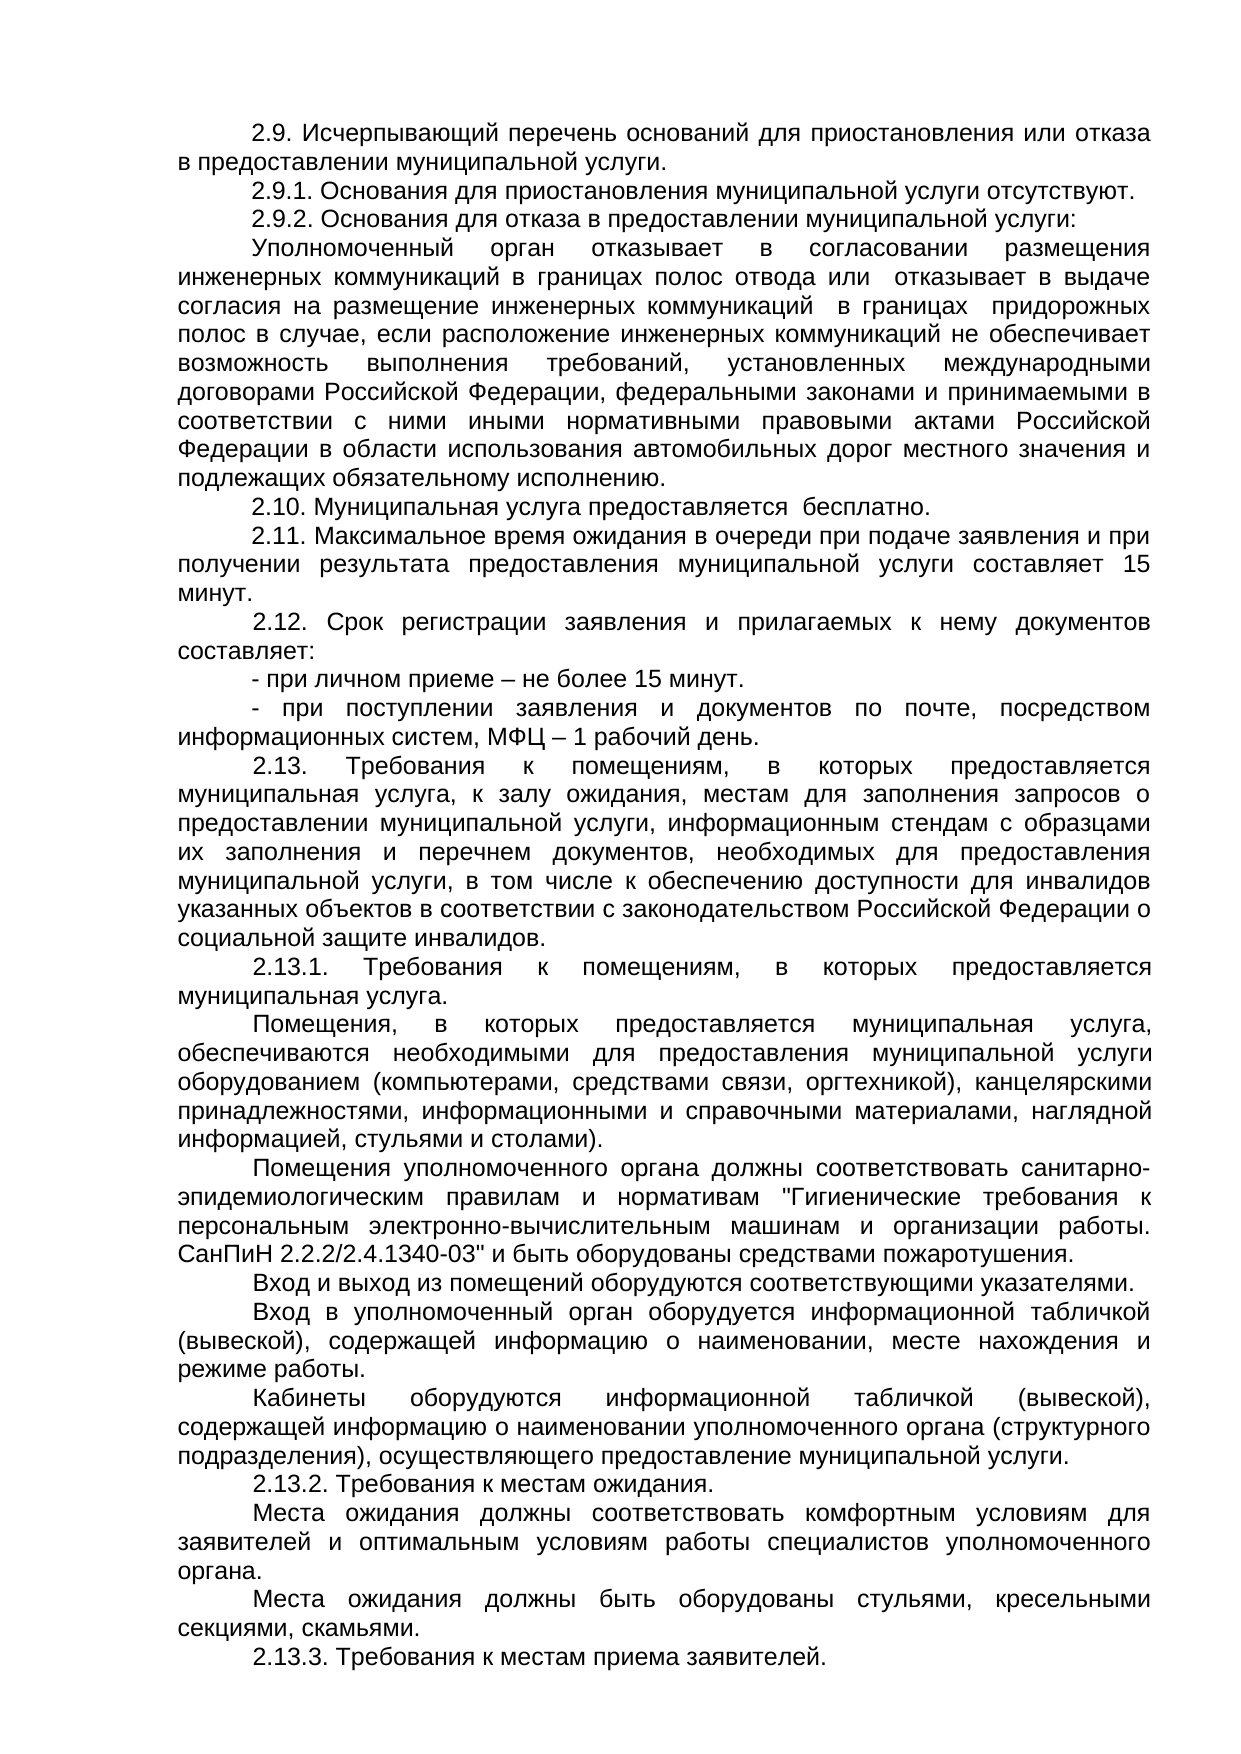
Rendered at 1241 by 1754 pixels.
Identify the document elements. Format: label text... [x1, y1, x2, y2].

text 2.13.2. Требования к местам ожидания. [177, 1469, 1152, 1498]
text Помещения, в которых предоставляется муниципальная услуга, обеспечиваются необходимыми для предоставления муниципальной услуги оборудованием (компьютерами, средствами связи, оргтехникой), канцелярскими принадлежностями, информационными и справочными материалами, наглядной информацией, стульями и столами). [177, 1009, 1153, 1153]
text 2.11. Максимальное время ожидания в очереди при подаче заявления и при получении результата предоставления муниципальной услуги составляет 15 минут. [177, 521, 1152, 607]
text Вход в уполномоченный орган оборудуется информационной табличкой (вывеской), содержащей информацию о наименовании, месте нахождения и режиме работы. [177, 1297, 1152, 1383]
text - при поступлении заявления и документов по почте, посредством информационных систем, МФЦ – 1 рабочий день. [177, 693, 1152, 751]
text Помещения уполномоченного органа должны соответствовать санитарно-эпидемиологическим правилам и нормативам "Гигиенические требования к персональным электронно-вычислительным машинам и организации работы. СанПиН 2.2.2/2.4.1340-03" и быть оборудованы средствами пожаротушения. [177, 1153, 1152, 1268]
text Уполномоченный орган отказывает в согласовании размещения инженерных коммуникаций в границах полос отвода или отказывает в выдаче согласия на размещение инженерных коммуникаций в границах придорожных полос в случае, если расположение инженерных коммуникаций не обеспечивает возможность выполнения требований, установленных международными договорами Российской Федерации, федеральными законами и принимаемыми в соответствии с ними иными нормативными правовыми актами Российской Федерации в области использования автомобильных дорог местного значения и подлежащих обязательному исполнению. [177, 233, 1152, 492]
text 2.9. Исчерпывающий перечень оснований для приостановления или отказа в предоставлении муниципальной услуги. [177, 118, 1152, 176]
text Вход и выход из помещений оборудуются соответствующими указателями. [177, 1268, 1152, 1297]
text 2.13.3. Требования к местам приема заявителей. [177, 1642, 1152, 1671]
text 2.12. Срок регистрации заявления и прилагаемых к нему документов составляет: [177, 607, 1152, 664]
text - при личном приеме – не более 15 минут. [177, 664, 1152, 693]
text Кабинеты оборудуются информационной табличкой (вывеской), содержащей информацию о наименовании уполномоченного органа (структурного подразделения), осуществляющего предоставление муниципальной услуги. [177, 1383, 1152, 1469]
text Места ожидания должны соответствовать комфортным условиям для заявителей и оптимальным условиям работы специалистов уполномоченного органа. [177, 1498, 1152, 1584]
text 2.13.1. Требования к помещениям, в которых предоставляется муниципальная услуга. [177, 952, 1153, 1009]
text 2.13. Требования к помещениям, в которых предоставляется муниципальная услуга, к залу ожидания, местам для заполнения запросов о предоставлении муниципальной услуги, информационным стендам с образцами их заполнения и перечнем документов, необходимых для предоставления муниципальной услуги, в том числе к обеспечению доступности для инвалидов указанных объектов в соответствии с законодательством Российской Федерации о социальной защите инвалидов. [177, 751, 1152, 952]
text 2.10. Муниципальная услуга предоставляется бесплатно. [177, 492, 1152, 521]
text 2.9.2. Основания для отказа в предоставлении муниципальной услуги: [177, 204, 1152, 233]
text Места ожидания должны быть оборудованы стульями, кресельными секциями, скамьями. [177, 1584, 1152, 1642]
text 2.9.1. Основания для приостановления муниципальной услуги отсутствуют. [177, 176, 1152, 204]
